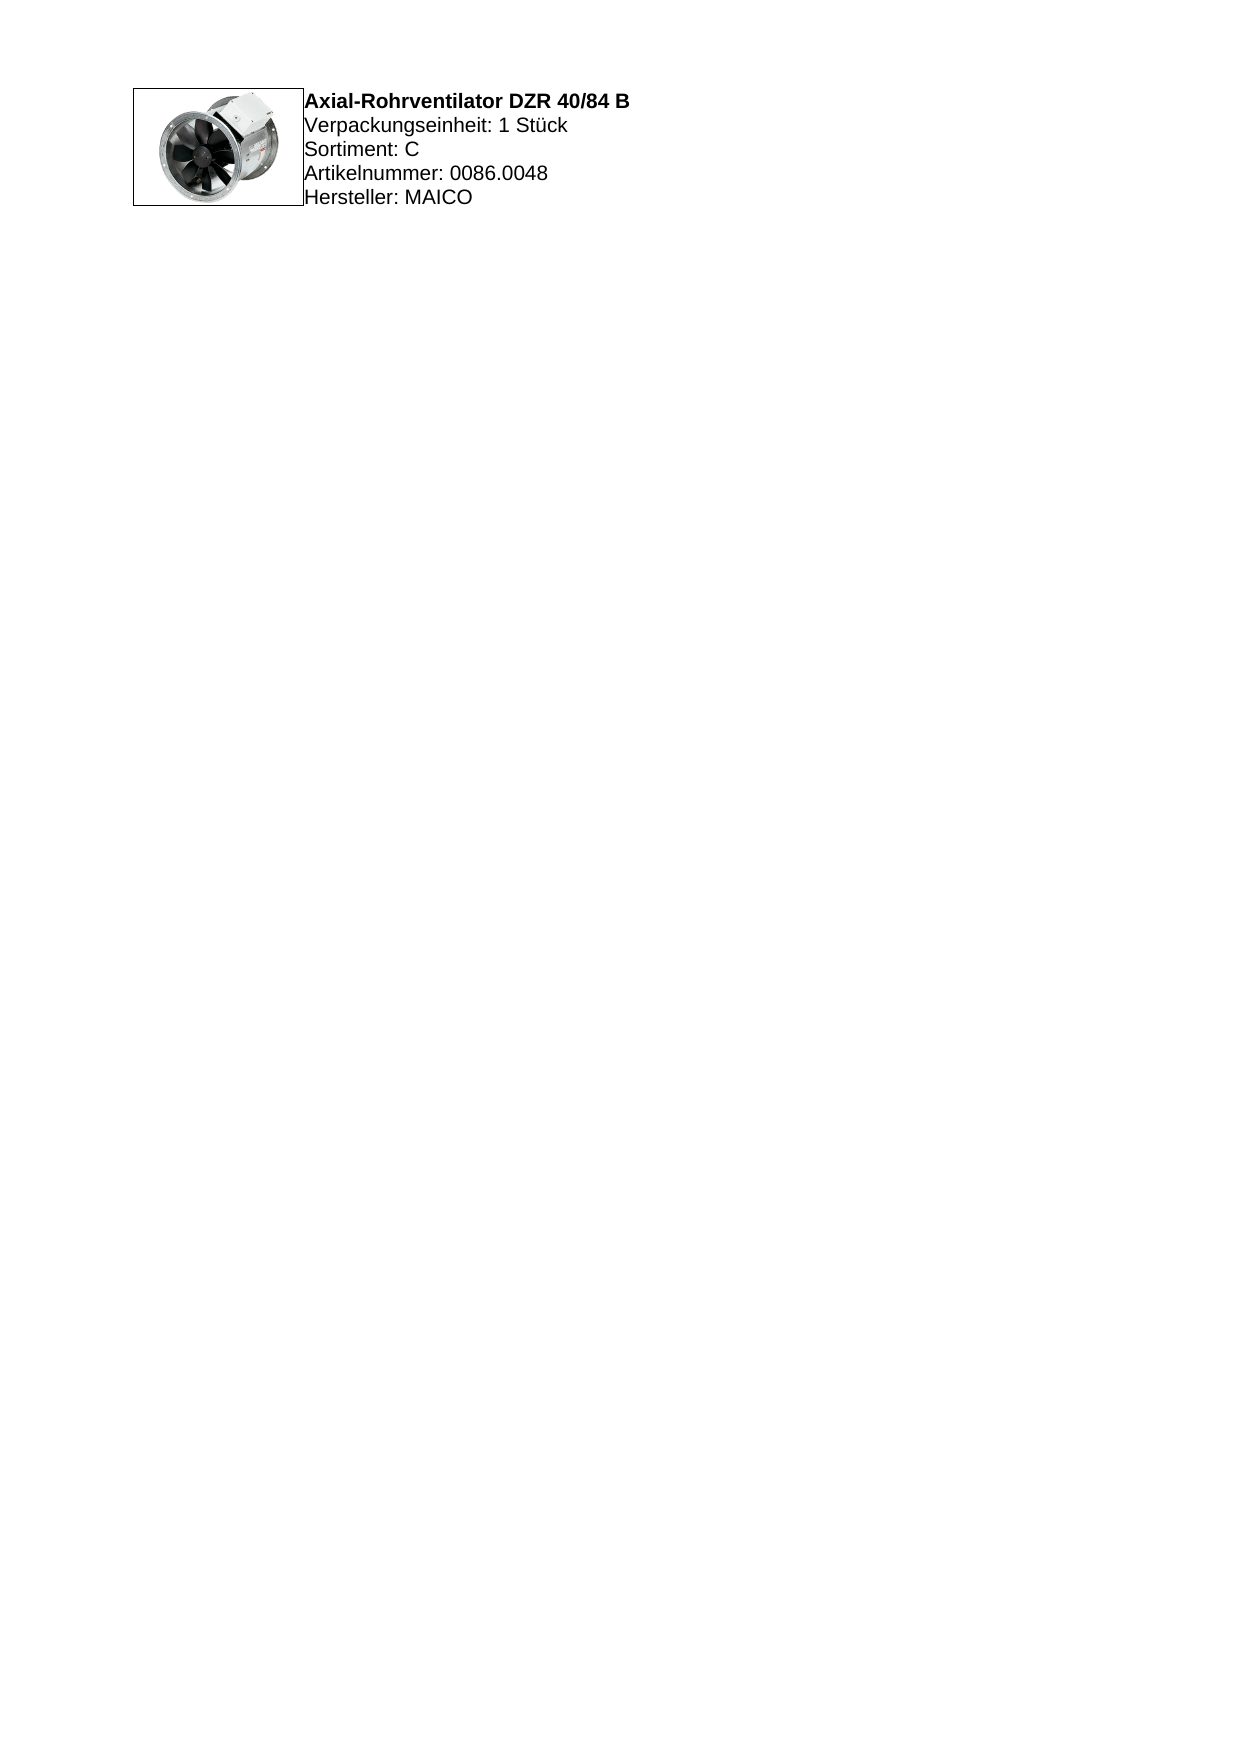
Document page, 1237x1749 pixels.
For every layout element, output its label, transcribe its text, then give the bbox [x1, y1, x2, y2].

text Axial-Rohrventilator DZR 40/84 BVerpackungseinheit: 1 StückSortiment: C Artikelnummer: 0086.0048Hersteller: MAICO [133, 89, 1148, 208]
picture [134, 89, 303, 205]
